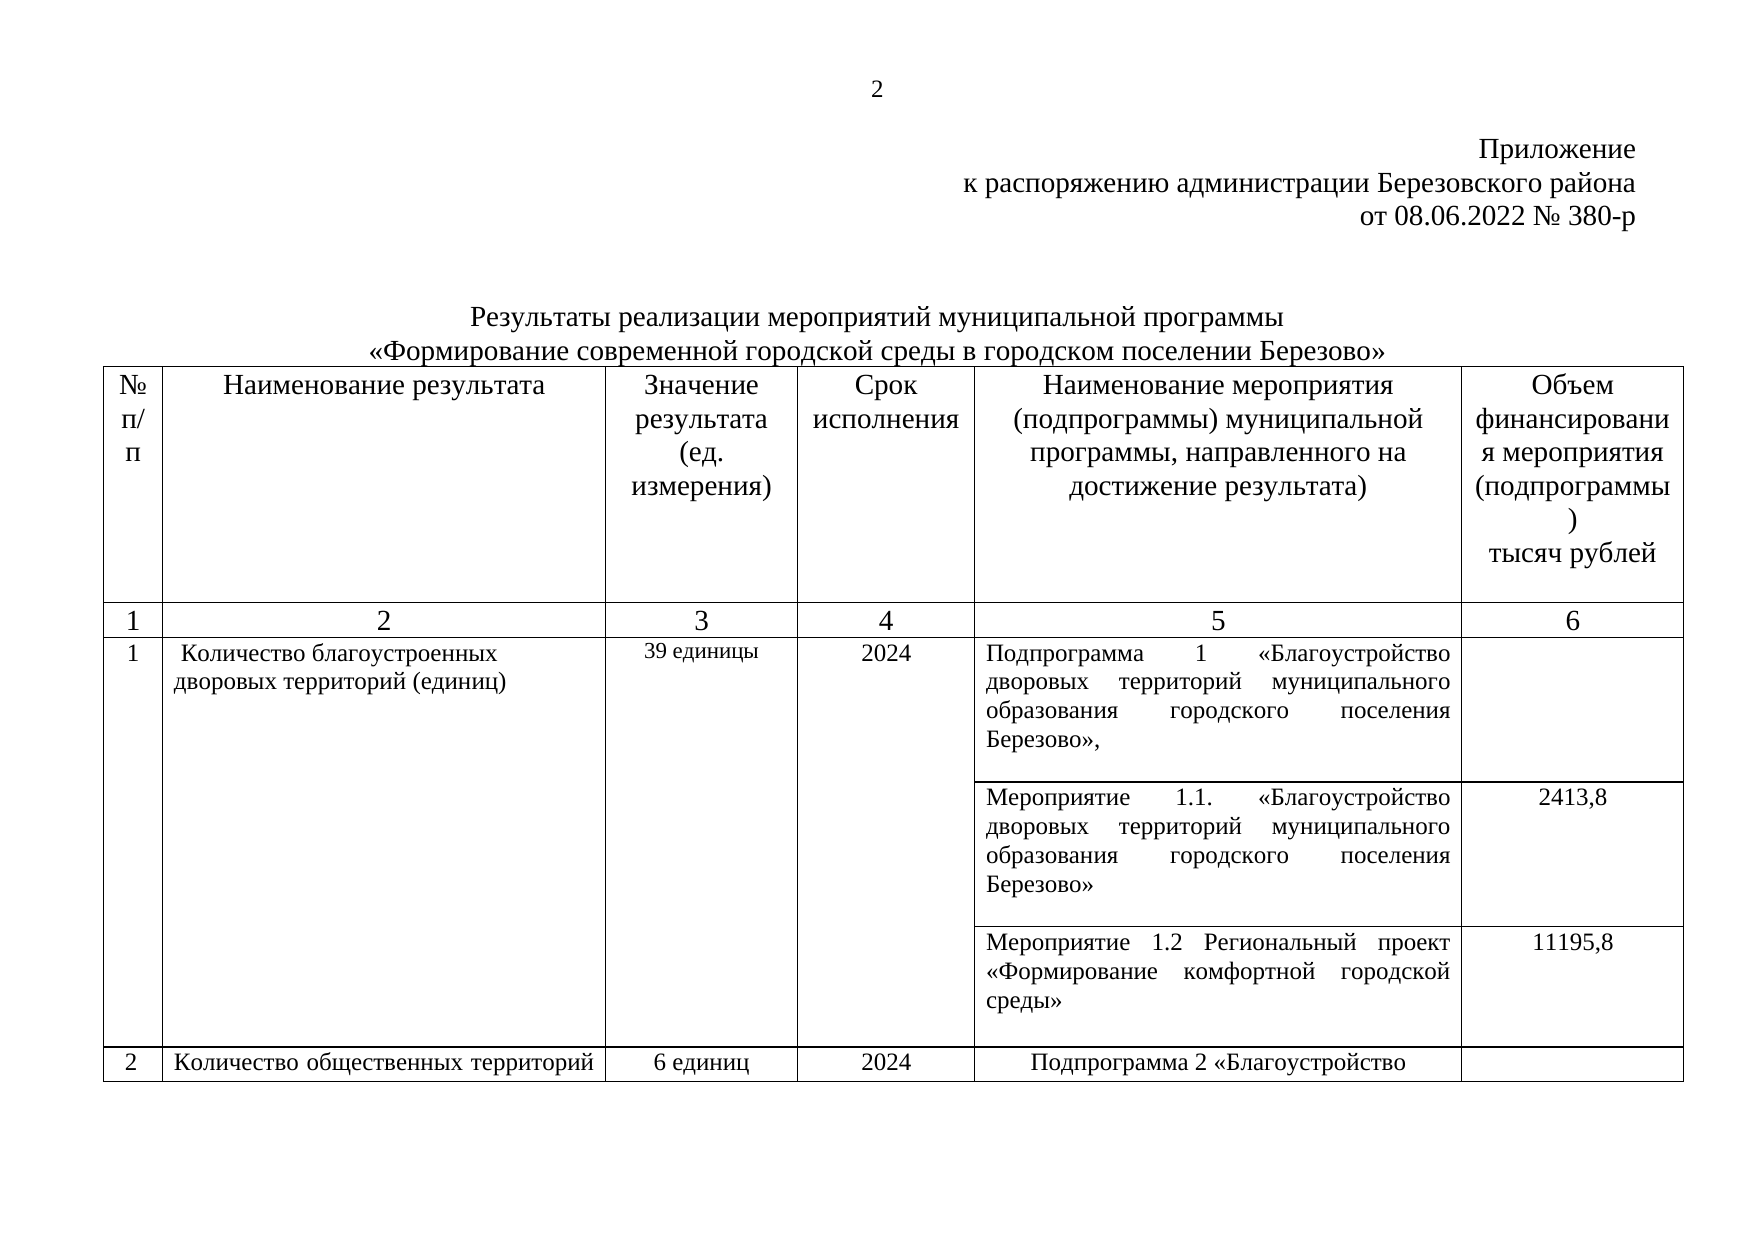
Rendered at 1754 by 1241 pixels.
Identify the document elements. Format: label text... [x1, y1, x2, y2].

table_header № п/п [104, 367, 162, 602]
text Результаты реализации мероприятий муниципальной программы [118, 299, 1636, 333]
table_header Объем финансирования мероприятия (подпрограммы) тысяч рублей [1462, 367, 1683, 602]
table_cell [975, 1048, 1461, 1081]
table_cell 3 [606, 603, 797, 637]
table_cell Подпрограмма 1 «Благоустройство дворовых территорий муниципального образования городского поселения Березово», [975, 638, 1461, 781]
table_cell Мероприятие 1.1. «Благоустройство дворовых территорий муниципального образования городского поселения Березово» [975, 783, 1461, 926]
table_header Наименование мероприятия (подпрограммы) муниципальной программы, направленного на достижение результата) [975, 367, 1461, 602]
table_cell 2413,8 [1462, 783, 1683, 926]
table_cell 39 единицы [606, 638, 797, 1046]
table_cell 5 [975, 603, 1461, 637]
text «Формирование современной городской среды в городском поселении Березово» [118, 333, 1636, 366]
table_cell 4 [798, 603, 974, 637]
table_cell 1 [104, 638, 162, 1046]
table_cell Количество благоустроенных дворовых территорий (единиц) [163, 638, 605, 1046]
table_cell 6 [1462, 603, 1683, 637]
table_header Наименование результата [163, 367, 605, 602]
table_cell Мероприятие 1.2 Региональный проект «Формирование комфортной городской среды» [975, 927, 1461, 1046]
table_cell 2024 [798, 1048, 974, 1081]
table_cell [163, 1048, 605, 1081]
table_cell 2 [104, 1048, 162, 1081]
table_cell 2024 [798, 638, 974, 1046]
table_header Срок исполнения [798, 367, 974, 602]
table_cell 1 [104, 603, 162, 637]
table_cell 2 [163, 603, 605, 637]
table_cell 11195,8 [1462, 927, 1683, 1046]
text Приложение [118, 131, 1636, 165]
text к распоряжению администрации Березовского района [118, 165, 1636, 198]
table_cell [1462, 1048, 1683, 1081]
text от 08.06.2022 № 380-р [118, 198, 1636, 232]
table_cell 6 единиц [606, 1048, 797, 1081]
table_cell [1462, 638, 1683, 781]
table_header Значение результата (ед. измерения) [606, 367, 797, 602]
